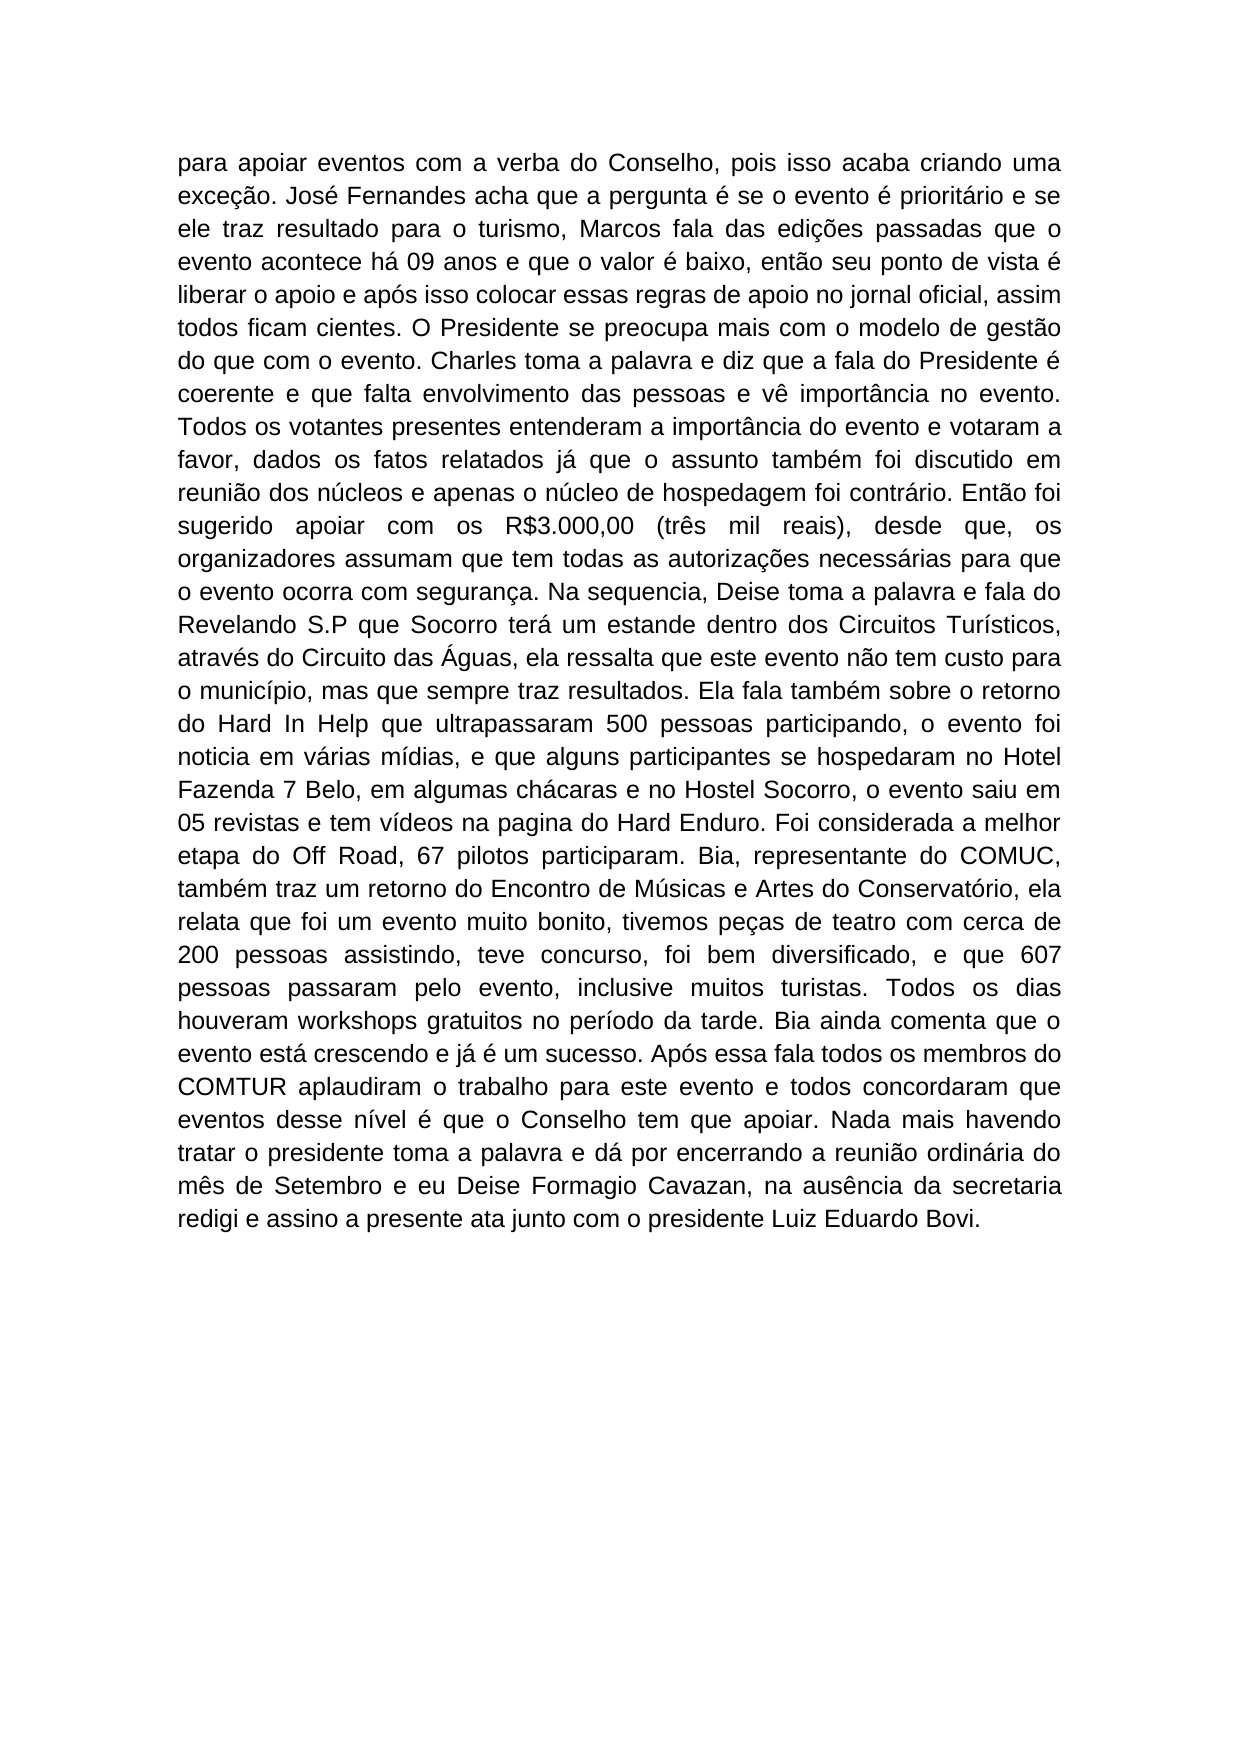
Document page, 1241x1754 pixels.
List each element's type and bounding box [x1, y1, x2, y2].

text [177, 148, 1063, 1233]
